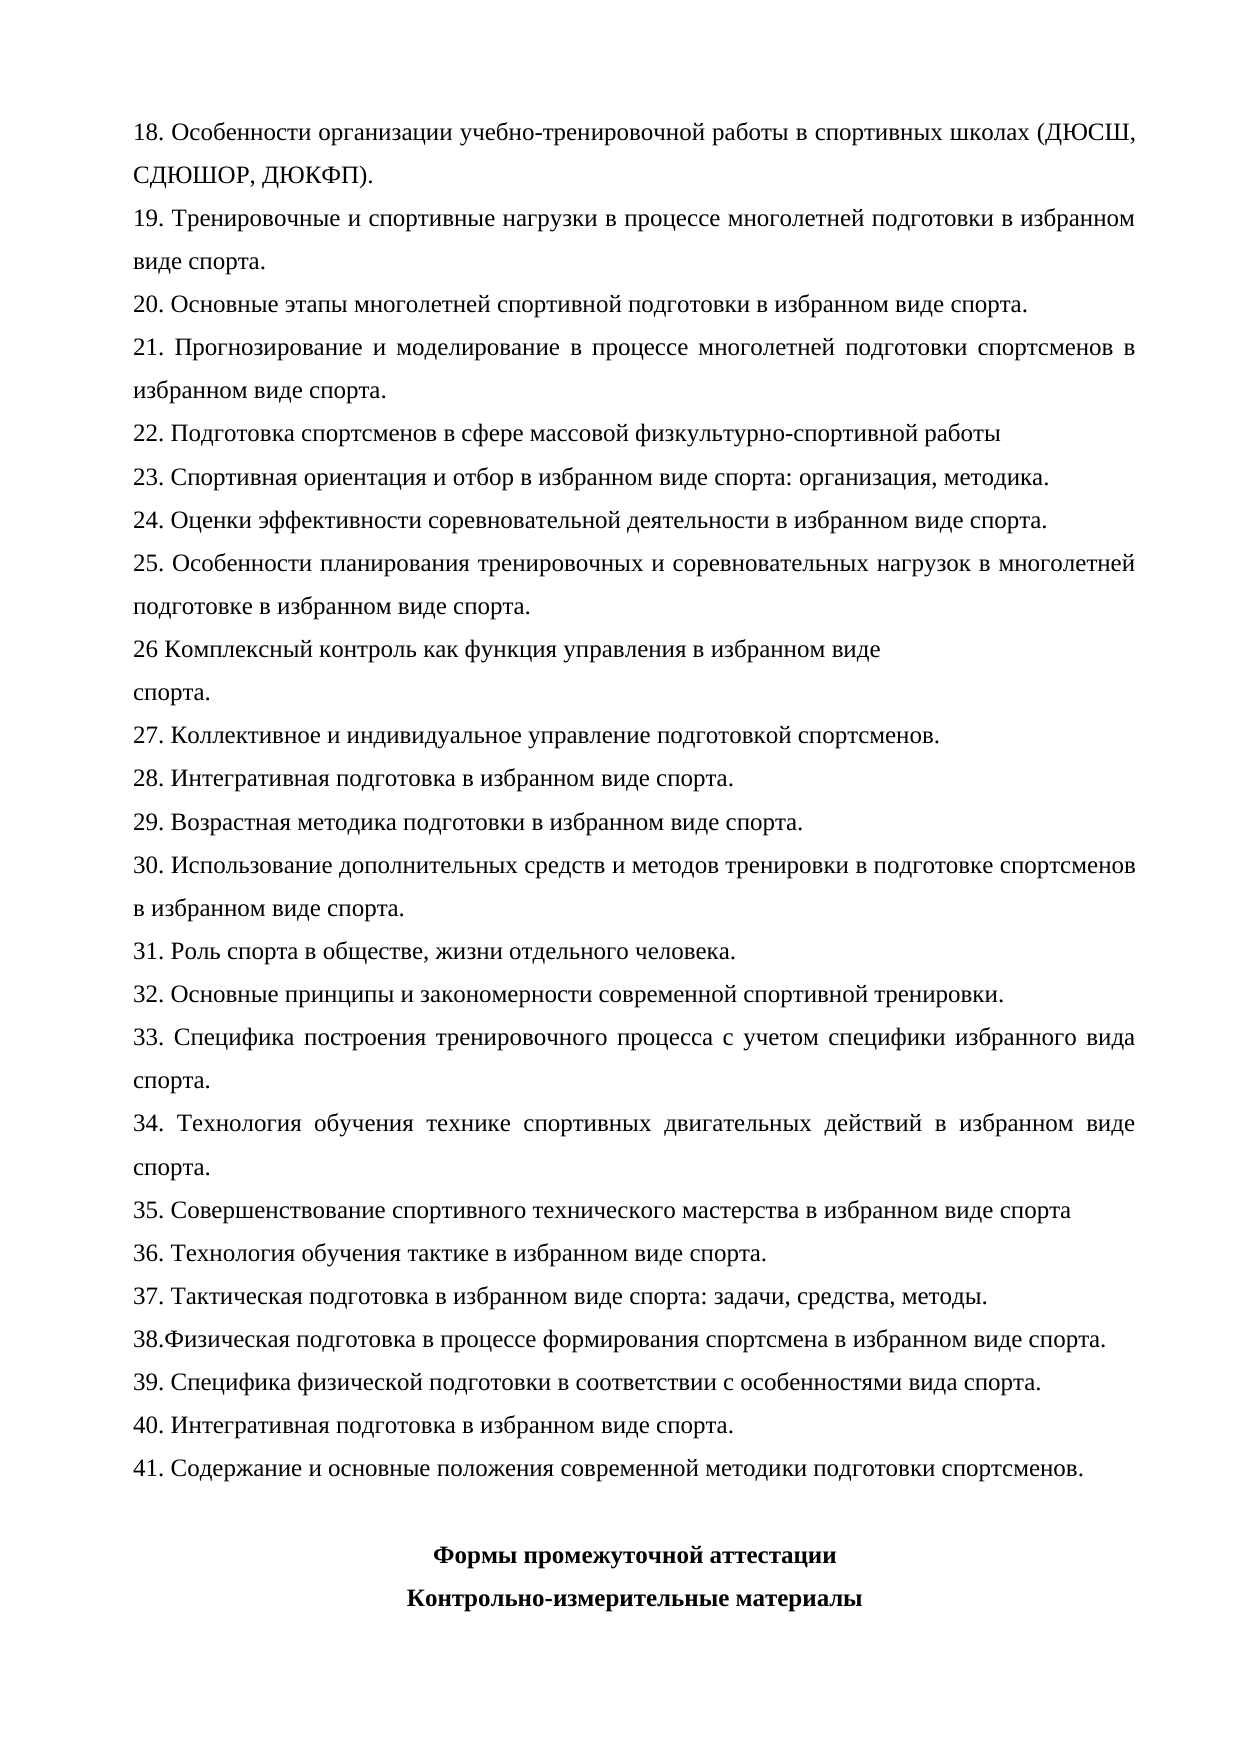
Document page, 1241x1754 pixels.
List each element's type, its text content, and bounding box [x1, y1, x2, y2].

text 19. Тренировочные и спортивные нагрузки в процессе многолетней подготовки в избранном виде спорта. [133, 203, 1137, 275]
text 37. Тактическая подготовка в избранном виде спорта: задачи, средства, методы. [133, 1281, 1137, 1310]
text 35. Совершенствование спортивного технического мастерства в избранном виде спорта [133, 1195, 1137, 1223]
text 26 Комплексный контроль как функция управления в избранном виде [133, 634, 1137, 663]
text 38.Физическая подготовка в процессе формирования спортсмена в избранном виде спорта. [133, 1324, 1137, 1353]
text 25. Особенности планирования тренировочных и соревновательных нагрузок в многолетней подготовке в избранном виде спорта. [133, 548, 1137, 620]
text 33. Специфика построения тренировочного процесса с учетом специфики избранного вида спорта. [133, 1022, 1137, 1094]
text 18. Особенности организации учебно-тренировочной работы в спортивных школах (ДЮСШ, СДЮШОР, ДЮКФП). [133, 117, 1137, 188]
text 21. Прогнозирование и моделирование в процессе многолетней подготовки спортсменов в избранном виде спорта. [133, 332, 1137, 404]
text 22. Подготовка спортсменов в сфере массовой физкультурно-спортивной работы [133, 418, 1137, 447]
text 23. Спортивная ориентация и отбор в избранном виде спорта: организация, методика. [133, 462, 1137, 490]
text 32. Основные принципы и закономерности современной спортивной тренировки. [133, 979, 1137, 1008]
text 31. Роль спорта в обществе, жизни отдельного человека. [133, 936, 1137, 965]
text Формы промежуточной аттестации [133, 1540, 1137, 1568]
text 39. Специфика физической подготовки в соответствии с особенностями вида спорта. [133, 1367, 1137, 1396]
subtitle Контрольно-измерительные материалы [133, 1583, 1137, 1612]
text спорта. [133, 677, 1137, 706]
text 27. Коллективное и индивидуальное управление подготовкой спортсменов. [133, 720, 1137, 749]
text 24. Оценки эффективности соревновательной деятельности в избранном виде спорта. [133, 505, 1137, 533]
text 20. Основные этапы многолетней спортивной подготовки в избранном виде спорта. [133, 289, 1137, 318]
text 29. Возрастная методика подготовки в избранном виде спорта. [133, 807, 1137, 835]
text 36. Технология обучения тактике в избранном виде спорта. [133, 1238, 1137, 1267]
text 40. Интегративная подготовка в избранном виде спорта. [133, 1410, 1137, 1439]
text 30. Использование дополнительных средств и методов тренировки в подготовке спортсменов в избранном виде спорта. [133, 850, 1137, 922]
text 41. Содержание и основные положения современной методики подготовки спортсменов. [133, 1453, 1137, 1482]
text 28. Интегративная подготовка в избранном виде спорта. [133, 763, 1137, 792]
text 34. Технология обучения технике спортивных двигательных действий в избранном виде спорта. [133, 1108, 1137, 1180]
